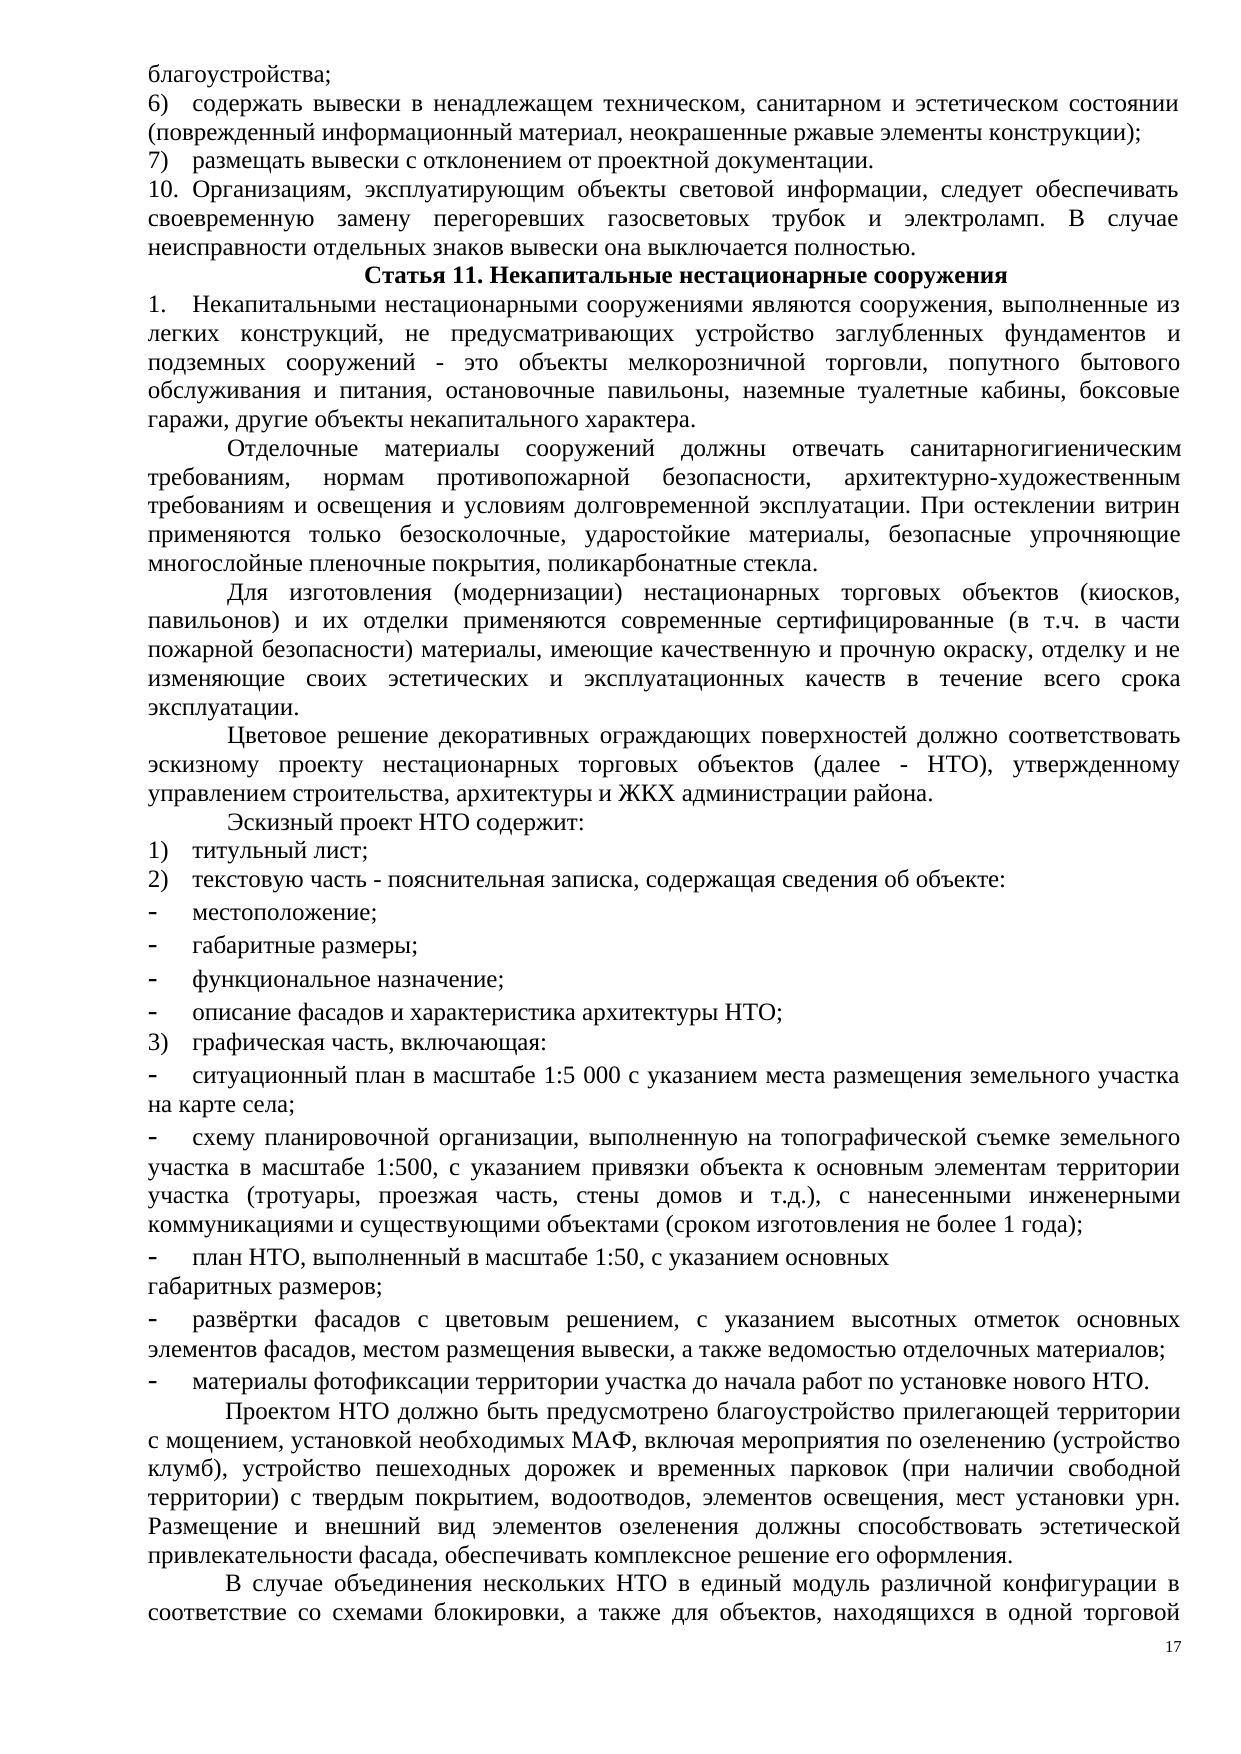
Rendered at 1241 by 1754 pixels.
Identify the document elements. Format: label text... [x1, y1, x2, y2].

list Некапитальными нестационарными сооружениями являются сооружения, выполненные из легких конструкций, не предусматривающих устройство заглубленных фундаментов и подземных сооружений - это объекты мелкорозничной торговли, попутного бытового обслуживания и питания, остановочные павильоны, наземные туалетные кабины, боксовые гаражи, другие объекты некапитального характера. [148, 289, 1181, 433]
list материалы фотофиксации территории участка до начала работ по установке нового НТО. [148, 1362, 1181, 1396]
list габаритные размеры; [148, 926, 1181, 960]
text Цветовое решение декоративных ограждающих поверхностей должно соответствовать эскизному проекту нестационарных торговых объектов (далее - НТО), утвержденному управлением строительства, архитектуры и ЖКХ администрации района. [148, 720, 1181, 807]
list план НТО, выполненный в масштабе 1:50, с указанием основных [148, 1238, 1181, 1271]
list размещать вывески с отклонением от проектной документации. [148, 145, 1179, 174]
list местоположение; [148, 893, 1181, 926]
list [148, 59, 1179, 88]
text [148, 1568, 1181, 1626]
list ситуационный план в масштабе 1:5 000 с указанием места размещения земельного участка на карте села; [148, 1056, 1181, 1118]
list титульный лист; [148, 835, 1181, 864]
list содержать вывески в ненадлежащем техническом, санитарном и эстетическом состоянии (поврежденный информационный материал, неокрашенные ржавые элементы конструкции); [148, 88, 1179, 145]
text Отделочные материалы сооружений должны отвечать санитарногигиеническим требованиям, нормам противопожарной безопасности, архитектурно-художественным требованиям и освещения и условиям долговременной эксплуатации. При остеклении витрин применяются только безосколочные, ударостойкие материалы, безопасные упрочняющие многослойные пленочные покрытия, поликарбонатные стекла. [148, 433, 1181, 577]
text Для изготовления (модернизации) нестационарных торговых объектов (киосков, павильонов) и их отделки применяются современные сертифицированные (в т.ч. в части пожарной безопасности) материалы, имеющие качественную и прочную окраску, отделку и не изменяющие своих эстетических и эксплуатационных качеств в течение всего срока эксплуатации. [148, 577, 1181, 720]
list текстовую часть - пояснительная записка, содержащая сведения об объекте: [148, 864, 1181, 893]
text Проектом НТО должно быть предусмотрено благоустройство прилегающей территории с мощением, установкой необходимых МАФ, включая мероприятия по озеленению (устройство клумб), устройство пешеходных дорожек и временных парковок (при наличии свободной территории) с твердым покрытием, водоотводов, элементов освещения, мест установки урн. Размещение и внешний вид элементов озеленения должны способствовать эстетической привлекательности фасада, обеспечивать комплексное решение его оформления. [148, 1396, 1181, 1568]
text Эскизный проект НТО содержит: [148, 807, 1181, 835]
list схему планировочной организации, выполненную на топографической съемке земельного участка в масштабе 1:500, с указанием привязки объекта к основным элементам территории участка (тротуары, проезжая часть, стены домов и т.д.), с нанесенными инженерными коммуникациями и существующими объектами (сроком изготовления не более 1 года); [148, 1118, 1181, 1238]
list функциональное назначение; [148, 960, 1181, 993]
list развёртки фасадов с цветовым решением, с указанием высотных отметок основных элементов фасадов, местом размещения вывески, а также ведомостью отделочных материалов; [148, 1300, 1181, 1362]
list описание фасадов и характеристика архитектуры НТО; [148, 993, 1181, 1027]
list Организациям, эксплуатирующим объекты световой информации, следует обеспечивать своевременную замену перегоревших газосветовых трубок и электроламп. В случае неисправности отдельных знаков вывески она выключается полностью. [148, 174, 1179, 260]
text Статья 11. Некапитальные нестационарные сооружения [148, 260, 1179, 289]
list графическая часть, включающая: [148, 1027, 1181, 1056]
text габаритных размеров; [148, 1271, 1181, 1300]
